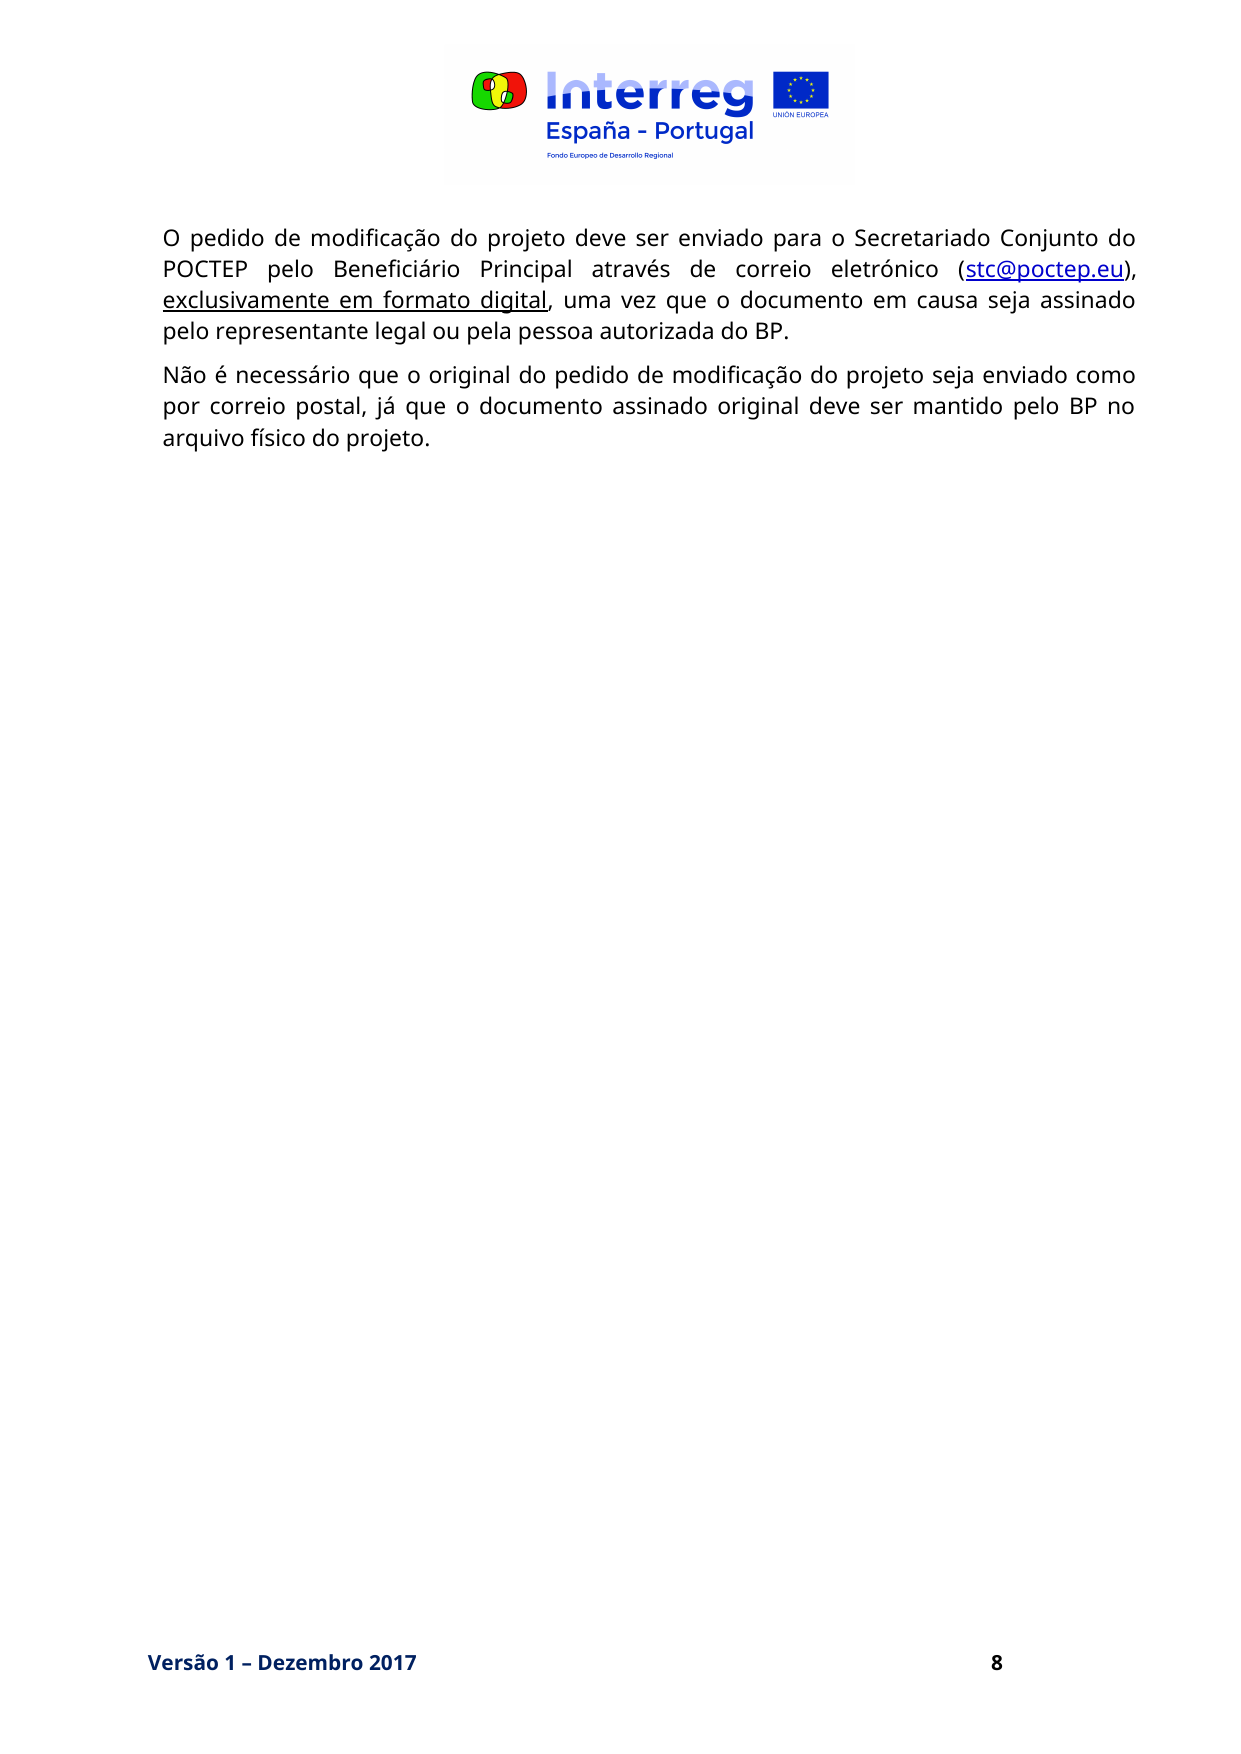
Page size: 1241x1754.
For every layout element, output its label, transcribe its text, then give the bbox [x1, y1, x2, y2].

picture [444, 44, 855, 185]
text Não é necessário que o original do pedido de modificação do projeto seja enviado como por correio postal, já que o documento assinado original deve ser mantido pelo BP no arquivo físico do projeto. [162, 359, 1137, 453]
text O pedido de modificação do projeto deve ser enviado para o Secretariado Conjunto do POCTEP pelo Beneficiário Principal através de correio eletrónico (stc@poctep.eu), exclusivamente em formato digital, uma vez que o documento em causa seja assinado pelo representante legal ou pela pessoa autorizada do BP. [162, 222, 1137, 347]
